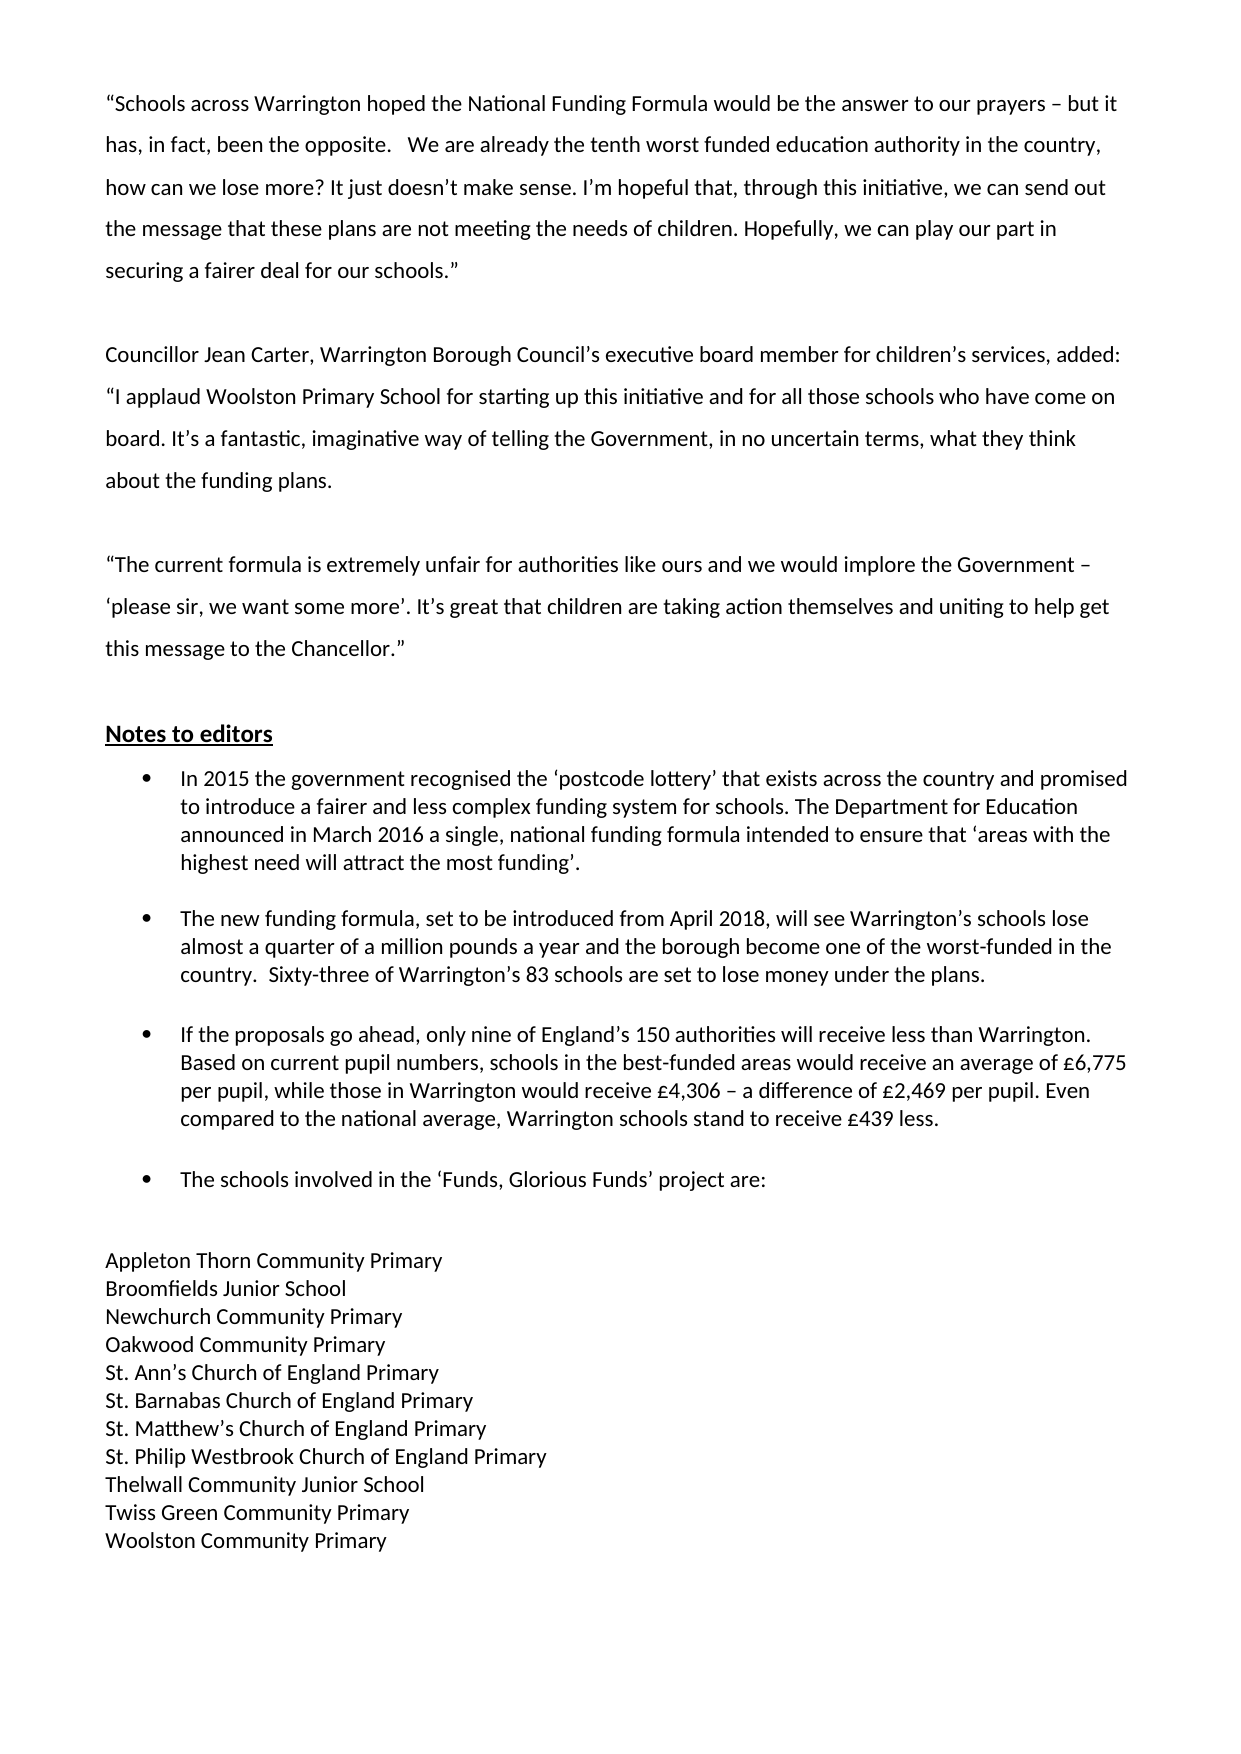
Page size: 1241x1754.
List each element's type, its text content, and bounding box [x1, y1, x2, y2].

list In 2015 the government recognised the ‘postcode lottery’ that exists across the country and promised to introduce a fairer and less complex funding system for schools. The Department for Education announced in March 2016 a single, national funding formula intended to ensure that ‘areas with the highest need will attract the most funding’. [143, 764, 1135, 876]
text “Schools across Warrington hoped the National Funding Formula would be the answer to our prayers – but it has, in fact, been the opposite. We are already the tenth worst funded education authority in the country, how can we lose more? It just doesn’t make sense. I’m hopeful that, through this initiative, we can send out the message that these plans are not meeting the needs of children. Hopefully, we can play our part in securing a fairer deal for our schools.” [105, 89, 1135, 284]
text St. Philip Westbrook Church of England Primary [105, 1442, 1135, 1470]
text St. Barnabas Church of England Primary [105, 1386, 1135, 1414]
text Appleton Thorn Community Primary [105, 1246, 1135, 1274]
text “The current formula is extremely unfair for authorities like ours and we would implore the Government – ‘please sir, we want some more’. It’s great that children are taking action themselves and uniting to help get this message to the Chancellor.” [105, 550, 1135, 662]
list The new funding formula, set to be introduced from April 2018, will see Warrington’s schools lose almost a quarter of a million pounds a year and the borough become one of the worst-funded in the country. Sixty-three of Warrington’s 83 schools are set to lose money under the plans. [143, 904, 1135, 988]
text Newchurch Community Primary [105, 1302, 1135, 1330]
text Notes to editors [105, 718, 1135, 749]
text Oakwood Community Primary [105, 1330, 1135, 1358]
text Woolston Community Primary [105, 1526, 1135, 1554]
text Broomfields Junior School [105, 1274, 1135, 1302]
text Twiss Green Community Primary [105, 1498, 1135, 1526]
list The schools involved in the ‘Funds, Glorious Funds’ project are: [143, 1165, 1135, 1193]
text St. Matthew’s Church of England Primary [105, 1414, 1135, 1442]
text Councillor Jean Carter, Warrington Borough Council’s executive board member for children’s services, added: “I applaud Woolston Primary School for starting up this initiative and for all those schools who have come on board. It’s a fantastic, imaginative way of telling the Government, in no uncertain terms, what they think about the funding plans. [105, 341, 1135, 494]
text Thelwall Community Junior School [105, 1470, 1135, 1498]
text St. Ann’s Church of England Primary [105, 1358, 1135, 1386]
list If the proposals go ahead, only nine of England’s 150 authorities will receive less than Warrington. Based on current pupil numbers, schools in the best-funded areas would receive an average of £6,775 per pupil, while those in Warrington would receive £4,306 – a difference of £2,469 per pupil. Even compared to the national average, Warrington schools stand to receive £439 less. [143, 1020, 1135, 1132]
